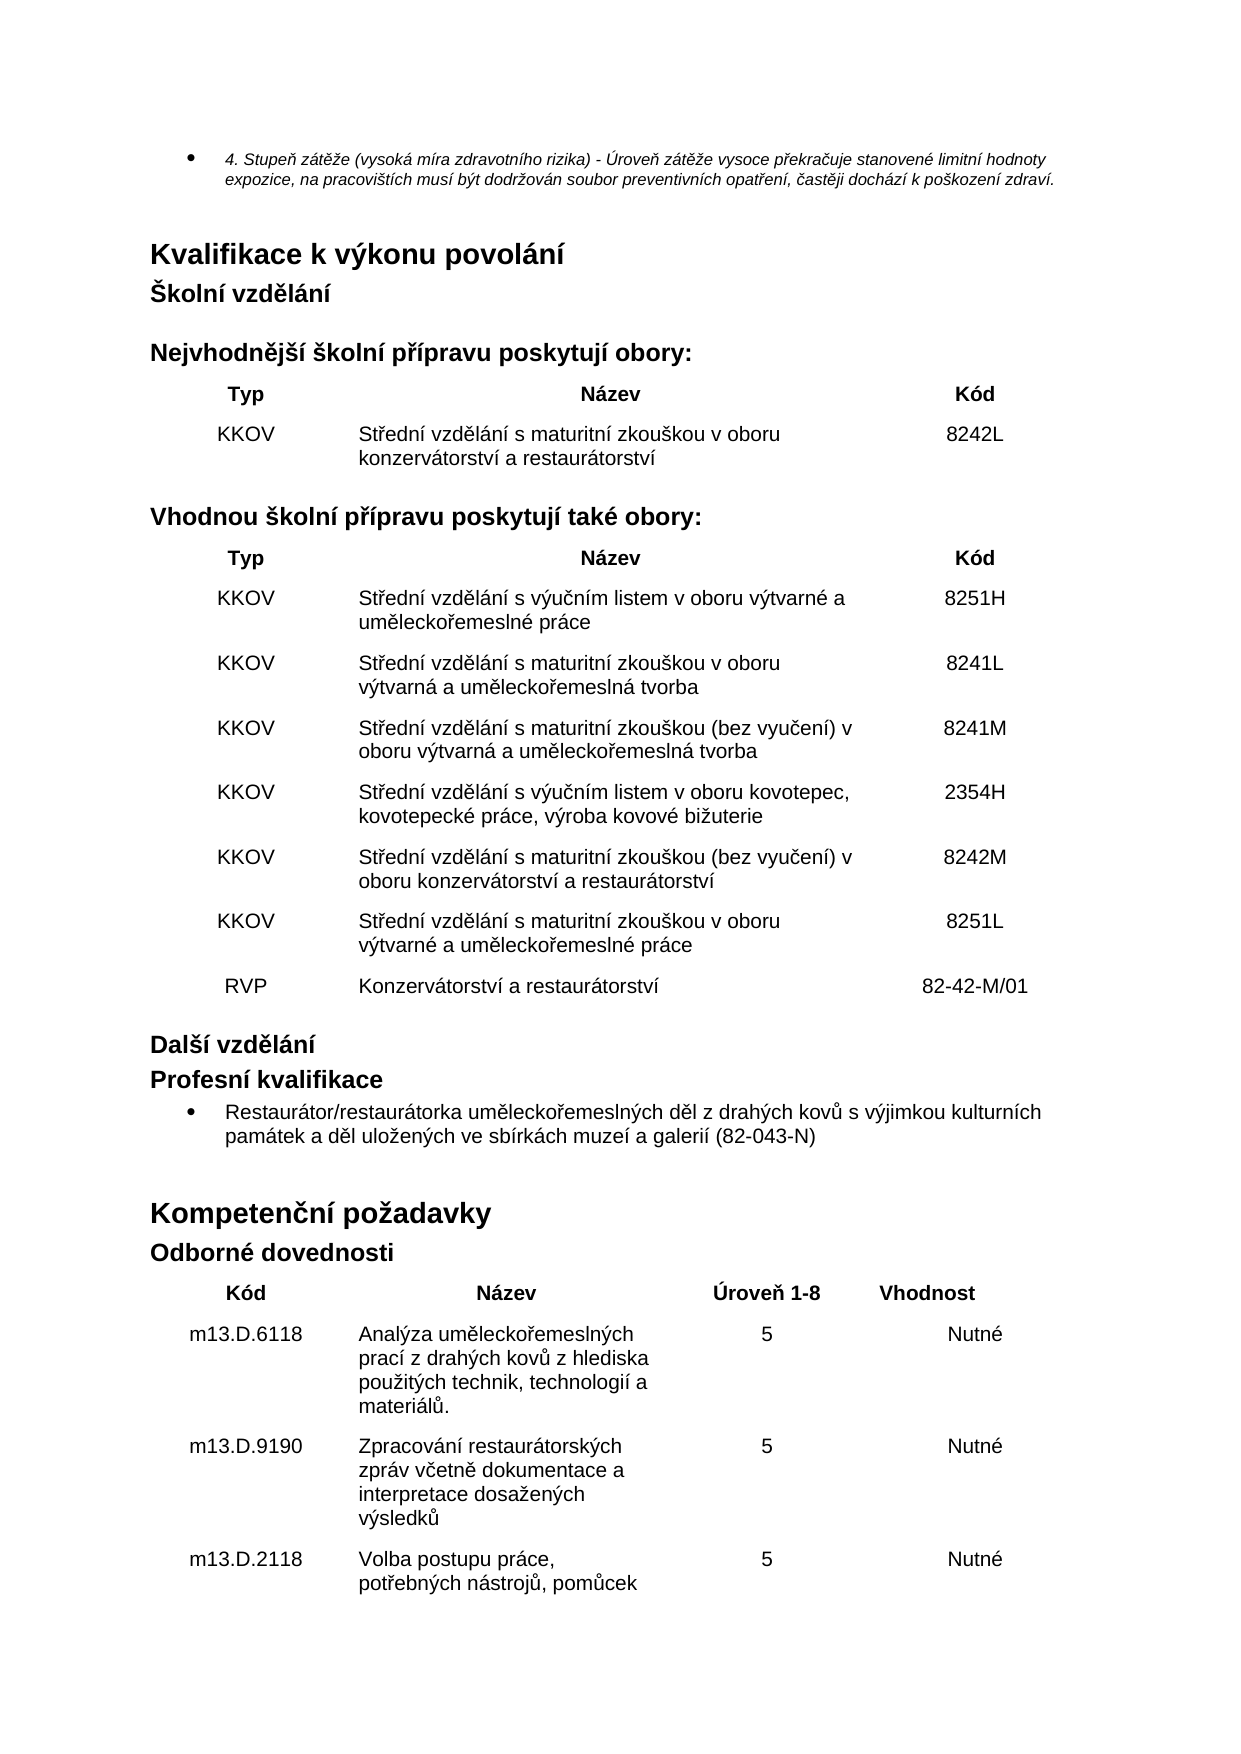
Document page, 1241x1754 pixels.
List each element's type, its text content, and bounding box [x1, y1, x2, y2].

table_header Vhodnost [871, 1273, 1079, 1313]
table_cell Konzervátorství a restaurátorství [350, 965, 871, 1006]
table_cell 2354H [871, 772, 1079, 836]
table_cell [350, 1538, 662, 1603]
table_cell KKOV [142, 643, 350, 707]
table_cell Střední vzdělání s maturitní zkouškou (bez vyučení) v oboru konzervátorství a restaurátorství [350, 836, 871, 901]
table_header Název [350, 373, 871, 414]
table_cell KKOV [142, 836, 350, 901]
table_cell 8242L [871, 414, 1079, 478]
table_cell 8251L [871, 901, 1079, 965]
table_header Kód [871, 537, 1079, 578]
table_cell m13.D.9190 [142, 1426, 350, 1538]
table_header Kód [142, 1273, 350, 1313]
table_cell Analýza uměleckořemeslných prací z drahých kovů z hlediska použitých technik, technologií a materiálů. [350, 1313, 662, 1426]
table_header Typ [142, 537, 350, 578]
table_cell KKOV [142, 901, 350, 965]
table_cell KKOV [142, 772, 350, 836]
table_cell 8251H [871, 578, 1079, 642]
list Restaurátor/restaurátorka uměleckořemeslných děl z drahých kovů s výjimkou kulturních památek a děl uložených ve sbírkách muzeí a galerií (82-043-N) [187, 1100, 1090, 1148]
table_cell KKOV [142, 414, 350, 478]
table_cell KKOV [142, 578, 350, 642]
subtitle Nejvhodnější školní přípravu poskytují obory: [150, 338, 1090, 367]
table_cell m13.D.2118 [142, 1538, 350, 1603]
table_cell 5 [663, 1538, 871, 1603]
table_cell m13.D.6118 [142, 1313, 350, 1426]
table_cell 5 [663, 1426, 871, 1538]
table_header Typ [142, 373, 350, 414]
table_cell 82-42-M/01 [871, 965, 1079, 1006]
table_cell Nutné [871, 1538, 1079, 1603]
table_cell 8241L [871, 643, 1079, 707]
table_cell Nutné [871, 1313, 1079, 1426]
subtitle Kompetenční požadavky [150, 1196, 1090, 1229]
table_cell Střední vzdělání s maturitní zkouškou (bez vyučení) v oboru výtvarná a uměleckořemeslná tvorba [350, 707, 871, 772]
subtitle Školní vzdělání [150, 279, 1090, 308]
table_cell Střední vzdělání s výučním listem v oboru kovotepec, kovotepecké práce, výroba kovové bižuterie [350, 772, 871, 836]
table_header Úroveň 1-8 [663, 1273, 871, 1313]
subtitle Profesní kvalifikace [150, 1065, 1090, 1094]
table_header Název [350, 1273, 662, 1313]
table_header Název [350, 537, 871, 578]
table_cell Nutné [871, 1426, 1079, 1538]
table_cell Střední vzdělání s maturitní zkouškou v oboru výtvarná a uměleckořemeslná tvorba [350, 643, 871, 707]
table_cell Střední vzdělání s výučním listem v oboru výtvarné a uměleckořemeslné práce [350, 578, 871, 642]
subtitle Odborné dovednosti [150, 1238, 1090, 1266]
table_cell 8241M [871, 707, 1079, 772]
subtitle Další vzdělání [150, 1030, 1090, 1059]
table_cell Zpracování restaurátorských zpráv včetně dokumentace a interpretace dosažených výsledků [350, 1426, 662, 1538]
table_cell RVP [142, 965, 350, 1006]
table_cell Střední vzdělání s maturitní zkouškou v oboru konzervátorství a restaurátorství [350, 414, 871, 478]
table_cell KKOV [142, 707, 350, 772]
list 4. Stupeň zátěže (vysoká míra zdravotního rizika) - Úroveň zátěže vysoce překračuje stanovené limitní hodnoty expozice, na pracovištích musí být dodržován soubor preventivních opatření, častěji dochází k poškození zdraví. [187, 150, 1090, 189]
table_cell Střední vzdělání s maturitní zkouškou v oboru výtvarné a uměleckořemeslné práce [350, 901, 871, 965]
table_header Kód [871, 373, 1079, 414]
subtitle Kvalifikace k výkonu povolání [150, 237, 1090, 271]
subtitle Vhodnou školní přípravu poskytují také obory: [150, 502, 1090, 531]
table_cell 5 [663, 1313, 871, 1426]
table_cell 8242M [871, 836, 1079, 901]
